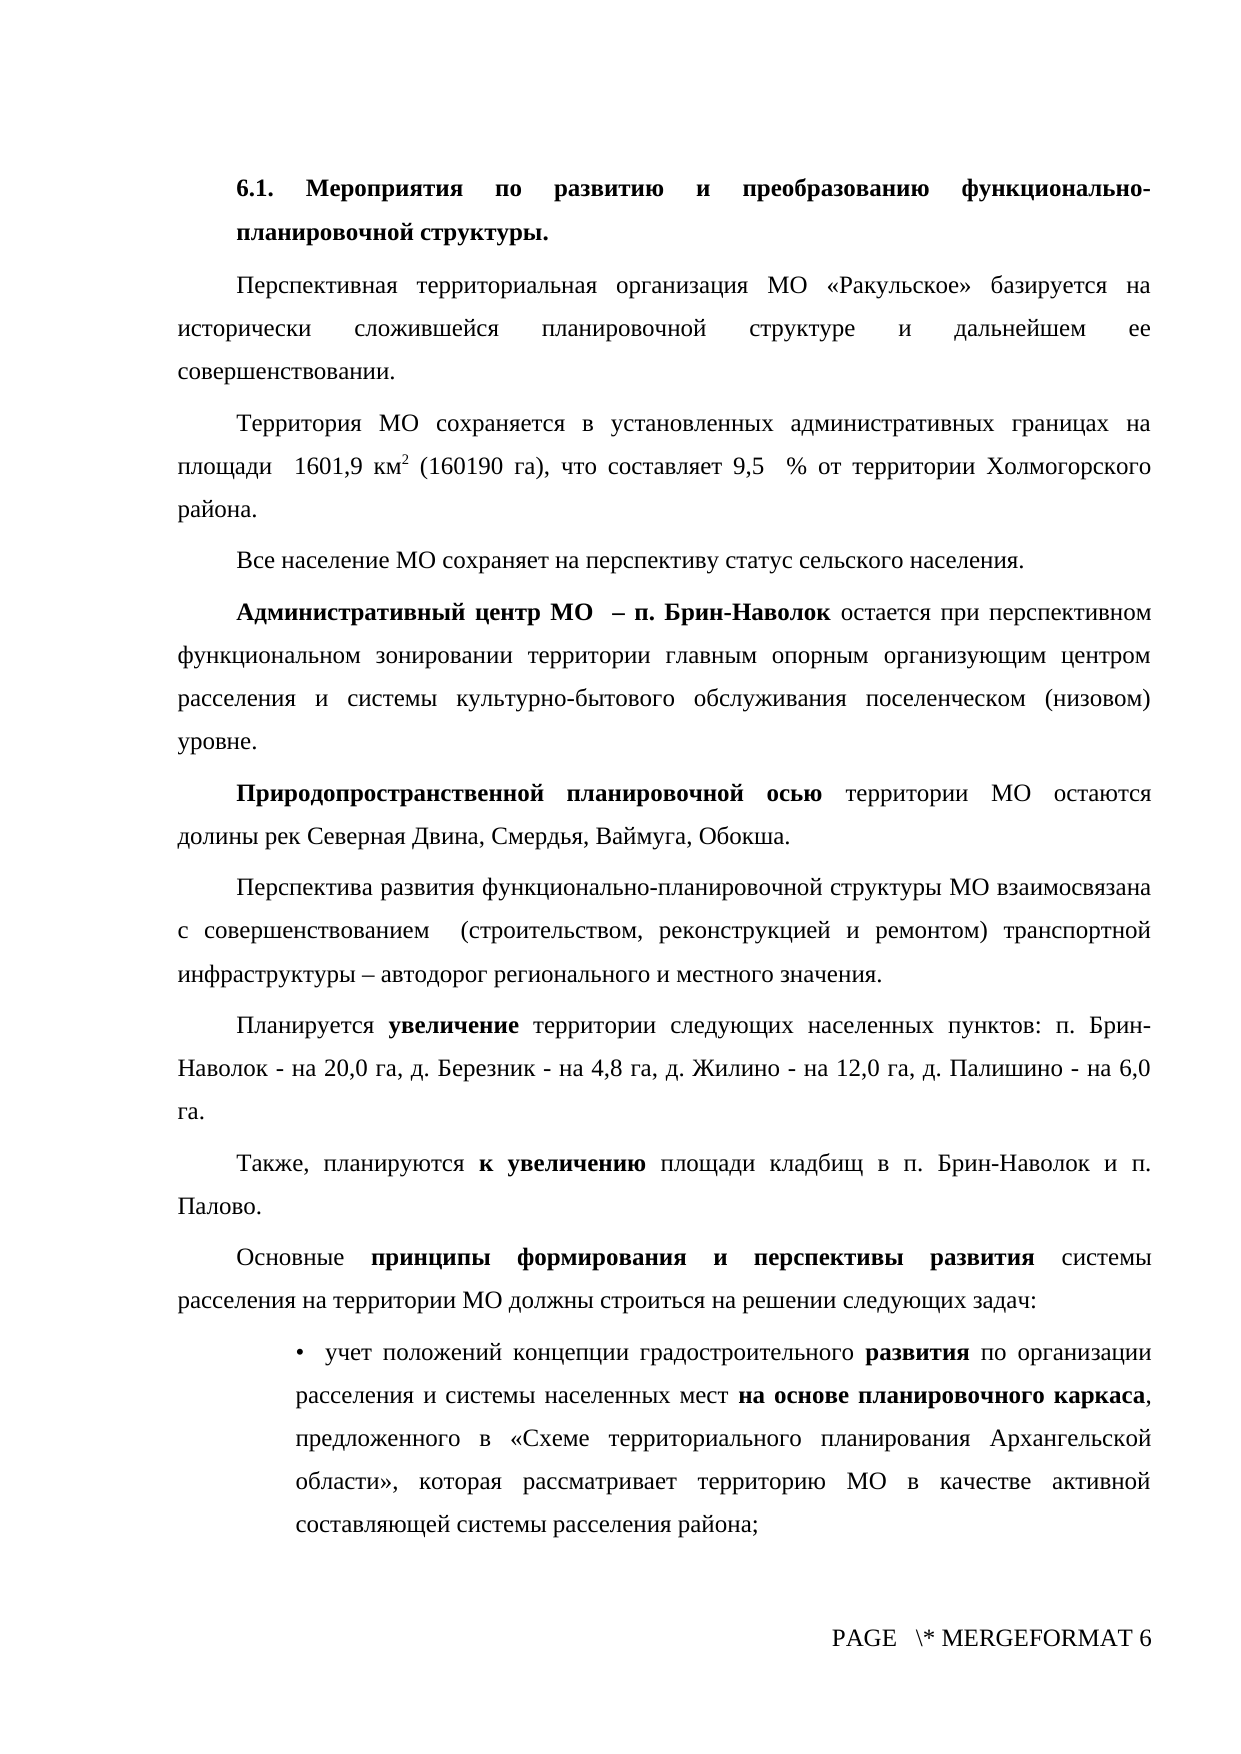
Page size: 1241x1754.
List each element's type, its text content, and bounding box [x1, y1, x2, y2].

list Территория МО сохраняется в установленных административных границах на площади 1601,9 км2 (160190 га), что составляет 9,5 % от территории Холмогорского района. [177, 408, 1152, 523]
text Природопространственной планировочной осью территории МО остаются долины рек Северная Двина, Смердья, Ваймуга, Обокша. [177, 778, 1152, 850]
text Также, планируются к увеличению площади кладбищ в п. Брин-Наволок и п. Палово. [177, 1148, 1152, 1220]
text Основные принципы формирования и перспективы развития системы расселения на территории МО должны строиться на решении следующих задач: [177, 1242, 1152, 1314]
text • учет положений концепции градостроительного развития по организации расселения и системы населенных мест на основе планировочного каркаса, предложенного в «Схеме территориального планирования Архангельской области», которая рассматривает территорию МО в качестве активной составляющей системы расселения района; [295, 1337, 1152, 1538]
text 6.1. Мероприятия по развитию и преобразованию функционально-планировочной структуры. [236, 173, 1152, 245]
list Все население МО сохраняет на перспективу статус сельского населения. [177, 546, 1152, 574]
list Перспективная территориальная организация МО «Ракульское» базируется на исторически сложившейся планировочной структуре и дальнейшем ее совершенствовании. [177, 270, 1152, 385]
text Планируется увеличение территории следующих населенных пунктов: п. Брин-Наволок - на 20,0 га, д. Березник - на 4,8 га, д. Жилино - на 12,0 га, д. Палишино - на 6,0 га. [177, 1010, 1152, 1125]
text Перспектива развития функционально-планировочной структуры МО взаимосвязана с совершенствованием (строительством, реконструкцией и ремонтом) транспортной инфраструктуры – автодорог регионального и местного значения. [177, 872, 1152, 987]
text Административный центр МО – п. Брин-Наволок остается при перспективном функциональном зонировании территории главным опорным организующим центром расселения и системы культурно-бытового обслуживания поселенческом (низовом) уровне. [177, 597, 1152, 755]
